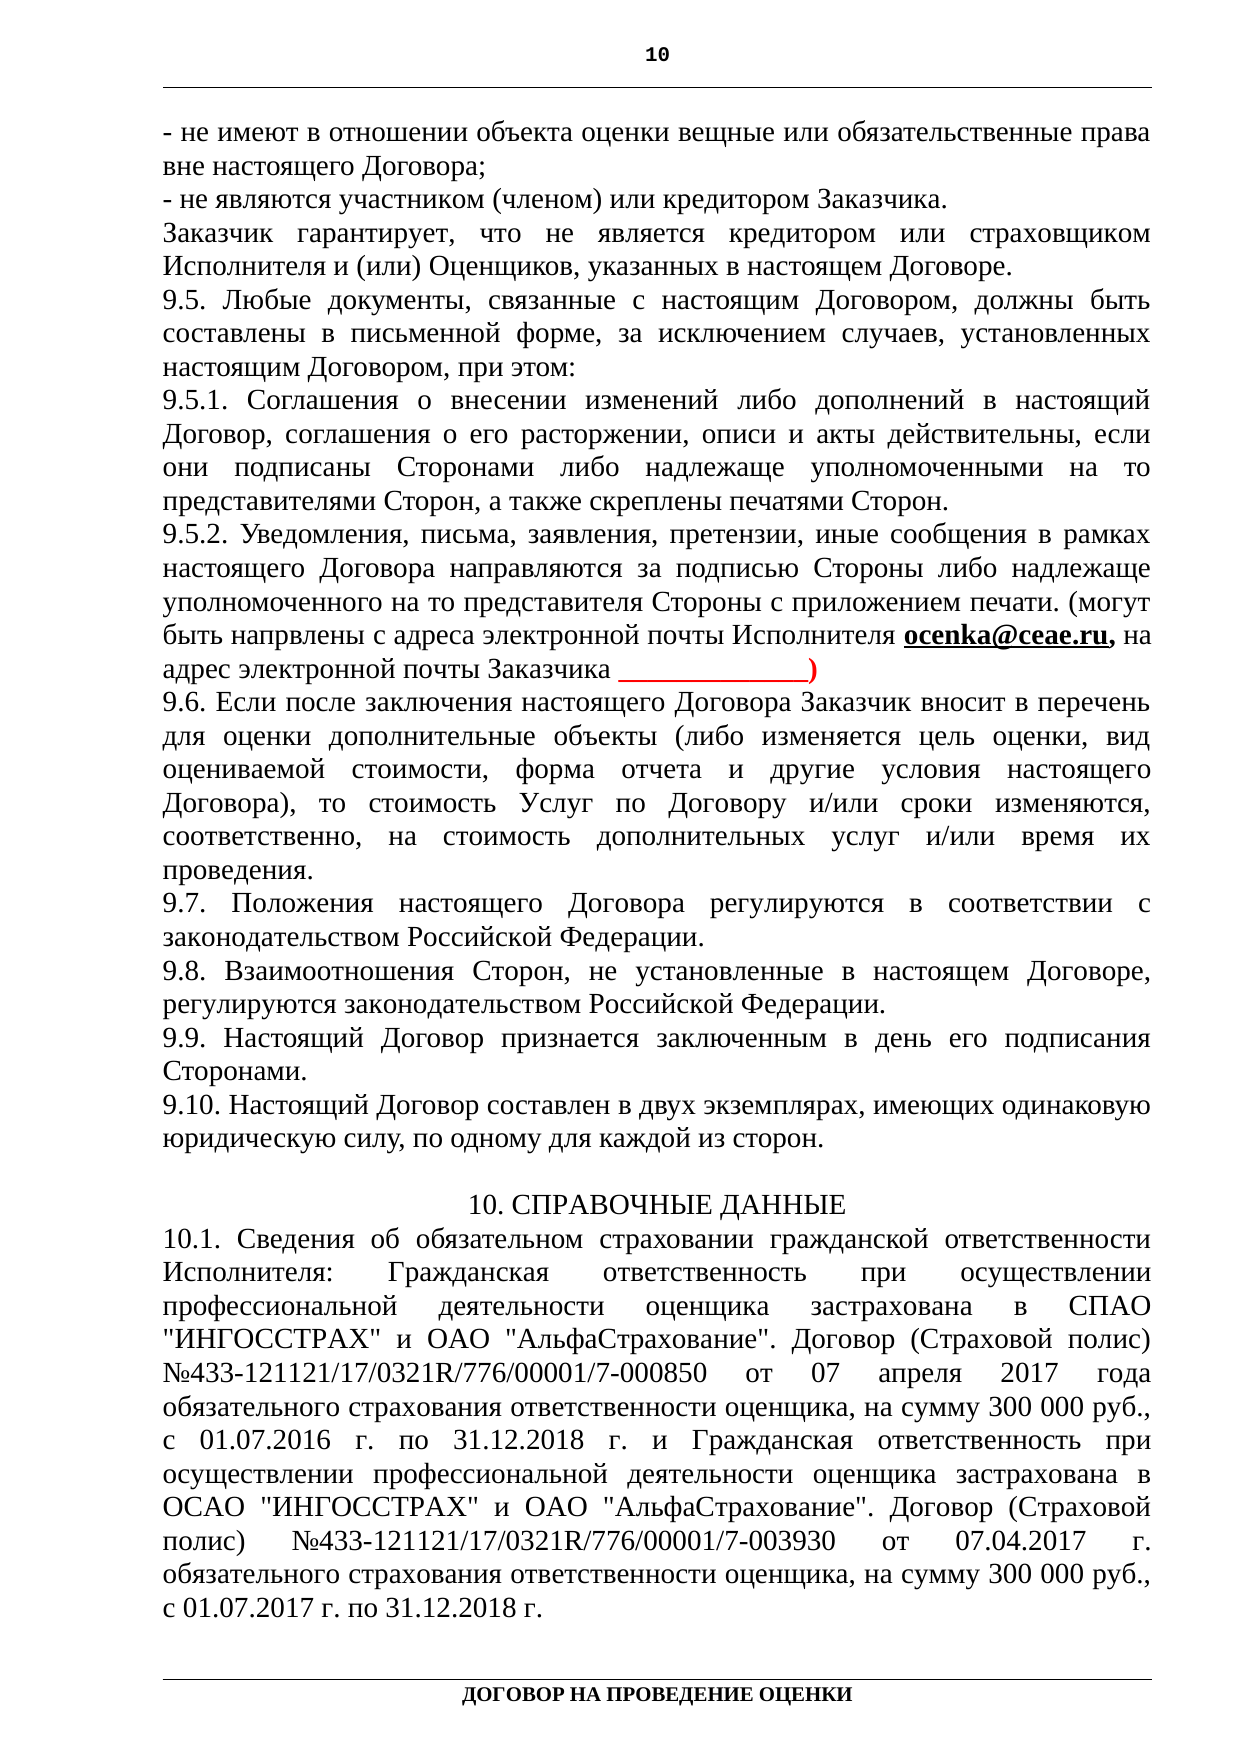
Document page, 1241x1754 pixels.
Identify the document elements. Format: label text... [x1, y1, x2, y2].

list 10. СПРАВОЧНЫЕ ДАННЫЕ [162, 1187, 1152, 1221]
list 9.5. Любые документы, связанные с настоящим Договором, должны быть составлены в письменной форме, за исключением случаев, установленных настоящим Договором, при этом: [162, 282, 1152, 382]
list 9.8. Взаимоотношения Сторон, не установленные в настоящем Договоре, регулируются законодательством Российской Федерации. [162, 953, 1152, 1020]
list 9.5.2. Уведомления, письма, заявления, претензии, иные сообщения в рамках настоящего Договора направляются за подписью Стороны либо надлежаще уполномоченного на то представителя Стороны с приложением печати. (могут быть напрвлены с адреса электронной почты Исполнителя ocenka@ceae.ru, на адрес электронной почты Заказчика _____________) [162, 517, 1152, 684]
list 9.10. Настоящий Договор составлен в двух экземплярах, имеющих одинаковую юридическую силу, по одному для каждой из сторон. [162, 1087, 1152, 1154]
list 10.1. Сведения об обязательном страховании гражданской ответственности Исполнителя: Гражданская ответственность при осуществлении профессиональной деятельности оценщика застрахована в СПАО "ИНГОССТРАХ" и ОАО "АльфаСтрахование". Договор (Страховой полис) №433-121121/17/0321R/776/00001/7-000850 от 07 апреля 2017 года обязательного страхования ответственности оценщика, на сумму 300 000 руб., с 01.07.2016 г. по 31.12.2018 г. и Гражданская ответственность при осуществлении профессиональной деятельности оценщика застрахована в ОСАО "ИНГОССТРАХ" и ОАО "АльфаСтрахование". Договор (Страховой полис) №433-121121/17/0321R/776/00001/7-003930 от 07.04.2017 г. обязательного страхования ответственности оценщика, на сумму 300 000 руб., с 01.07.2017 г. по 31.12.2018 г. [162, 1221, 1152, 1623]
list 9.6. Если после заключения настоящего Договора Заказчик вносит в перечень для оценки дополнительные объекты (либо изменяется цель оценки, вид оцениваемой стоимости, форма отчета и другие условия настоящего Договора), то стоимость Услуг по Договору и/или сроки изменяются, соответственно, на стоимость дополнительных услуг и/или время их проведения. [162, 684, 1152, 886]
list - не являются участником (членом) или кредитором Заказчика. [162, 181, 1152, 215]
list 9.9. Настоящий Договор признается заключенным в день его подписания Сторонами. [162, 1020, 1152, 1087]
text - не имеют в отношении объекта оценки вещные или обязательственные права вне настоящего Договора; [162, 114, 1152, 181]
list 9.7. Положения настоящего Договора регулируются в соответствии с законодательством Российской Федерации. [162, 886, 1152, 953]
list Заказчик гарантирует, что не является кредитором или страховщиком Исполнителя и (или) Оценщиков, указанных в настоящем Договоре. [162, 215, 1152, 282]
list 9.5.1. Соглашения о внесении изменений либо дополнений в настоящий Договор, соглашения о его расторжении, описи и акты действительны, если они подписаны Сторонами либо надлежаще уполномоченными на то представителями Сторон, а также скреплены печатями Сторон. [162, 382, 1152, 517]
